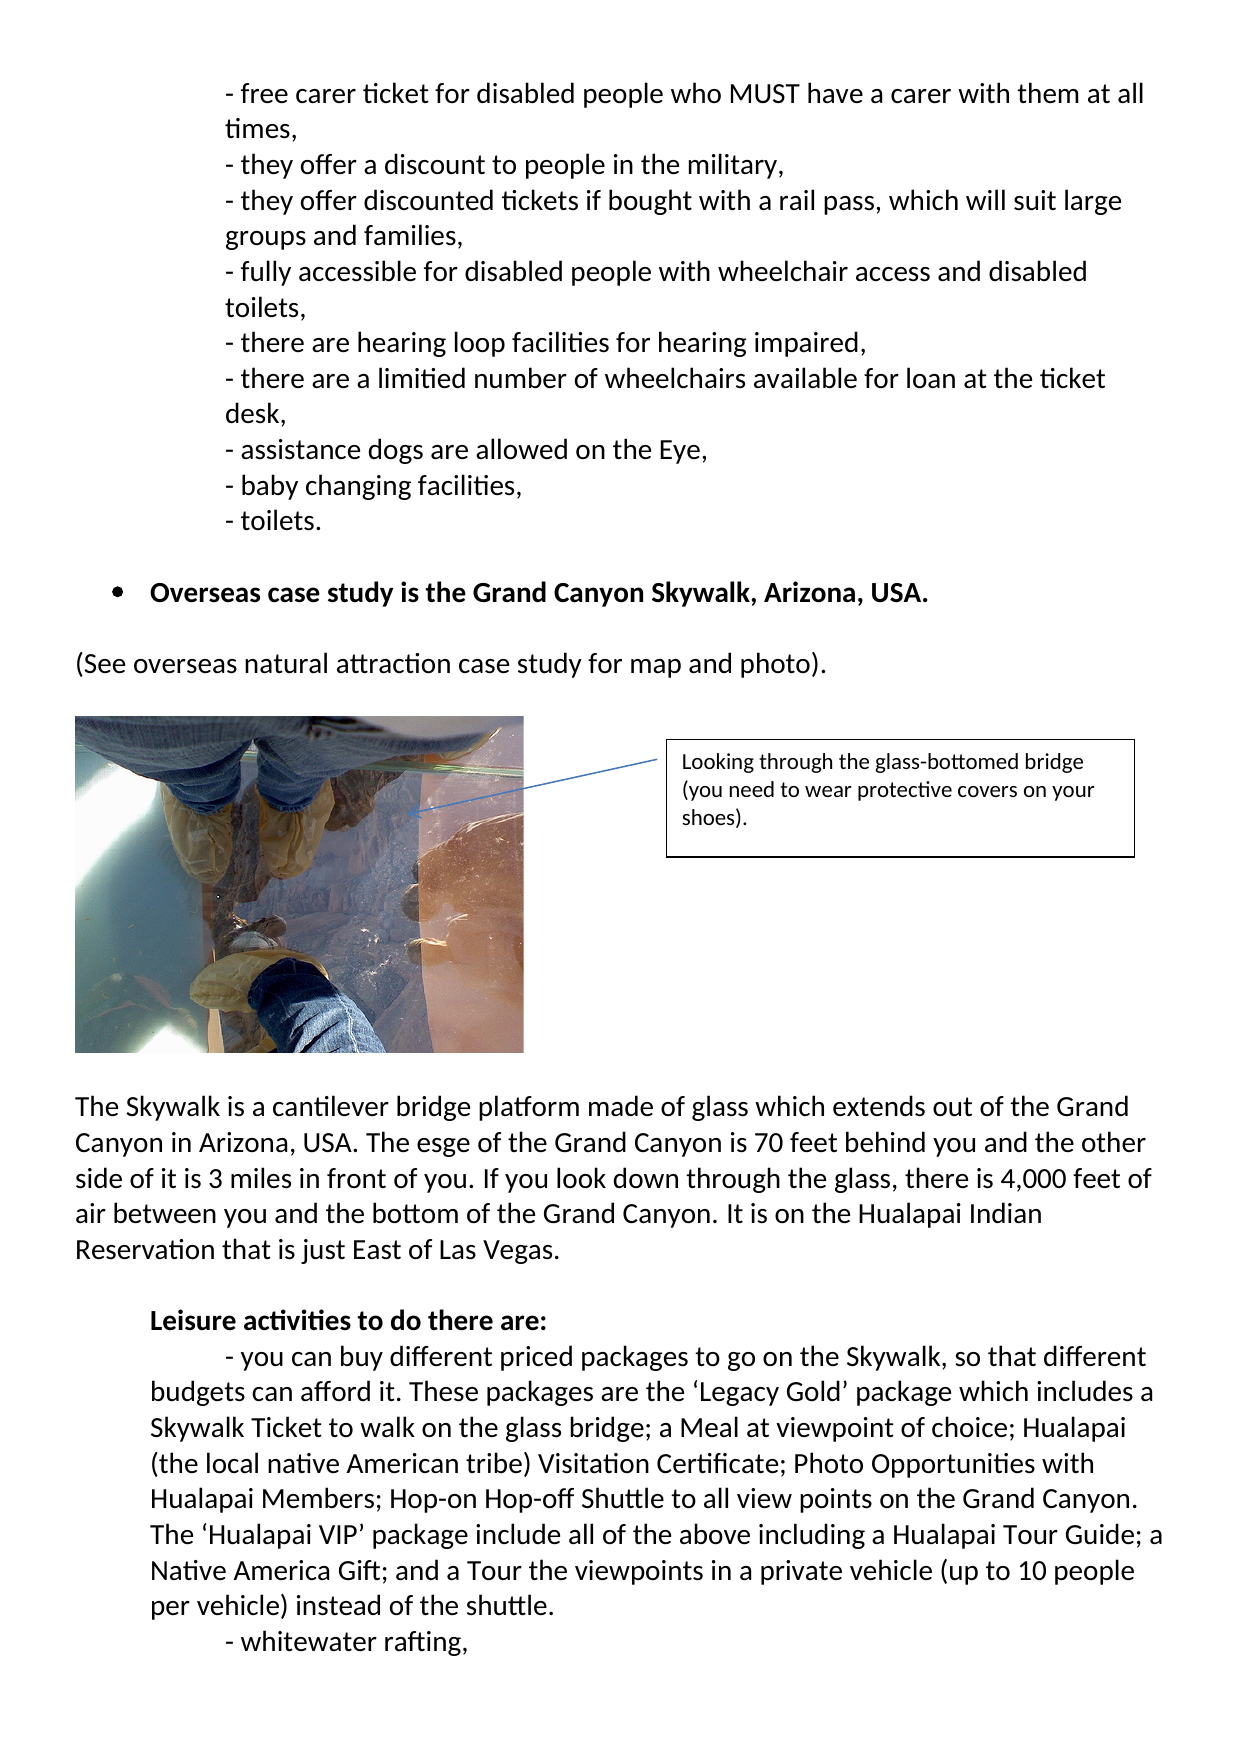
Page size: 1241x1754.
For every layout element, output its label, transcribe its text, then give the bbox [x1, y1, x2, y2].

text The Skywalk is a cantilever bridge platform made of glass which extends out of the Grand Canyon in Arizona, USA. The esge of the Grand Canyon is 70 feet behind you and the other side of it is 3 miles in front of you. If you look down through the glass, there is 4,000 feet of air between you and the bottom of the Grand Canyon. It is on the Hualapai Indian Reservation that is just East of Las Vegas. [75, 1088, 1165, 1267]
text - assistance dogs are allowed on the Eye, [225, 431, 1165, 467]
text - fully accessible for disabled people with wheelchair access and disabled toilets, [225, 253, 1165, 324]
text - they offer discounted tickets if bought with a rail pass, which will suit large groups and families, [225, 182, 1165, 253]
text - there are hearing loop facilities for hearing impaired, [225, 324, 1165, 360]
text - there are a limitied number of wheelchairs available for loan at the ticket desk, [225, 360, 1165, 431]
picture [75, 716, 524, 1053]
text - you can buy different priced packages to go on the Skywalk, so that different budgets can afford it. These packages are the ‘Legacy Gold’ package which includes a Skywalk Ticket to walk on the glass bridge; a Meal at viewpoint of choice; Hualapai (the local native American tribe) Visitation Certificate; Photo Opportunities with Hualapai Members; Hop-on Hop-off Shuttle to all view points on the Grand Canyon. The ‘Hualapai VIP’ package include all of the above including a Hualapai Tour Guide; a Native America Gift; and a Tour the viewpoints in a private vehicle (up to 10 people per vehicle) instead of the shuttle. [150, 1338, 1165, 1623]
text (See overseas natural attraction case study for map and photo). [75, 645, 1165, 681]
text - whitewater rafting, [150, 1623, 1165, 1658]
text - free carer ticket for disabled people who MUST have a carer with them at all times, [225, 75, 1165, 146]
text - toilets. [225, 502, 1165, 538]
text - they offer a discount to people in the military, [225, 146, 1165, 182]
list Overseas case study is the Grand Canyon Skywalk, Arizona, USA. [112, 574, 1165, 609]
text Leisure activities to do there are: [75, 1302, 1165, 1338]
text - baby changing facilities, [225, 467, 1165, 502]
